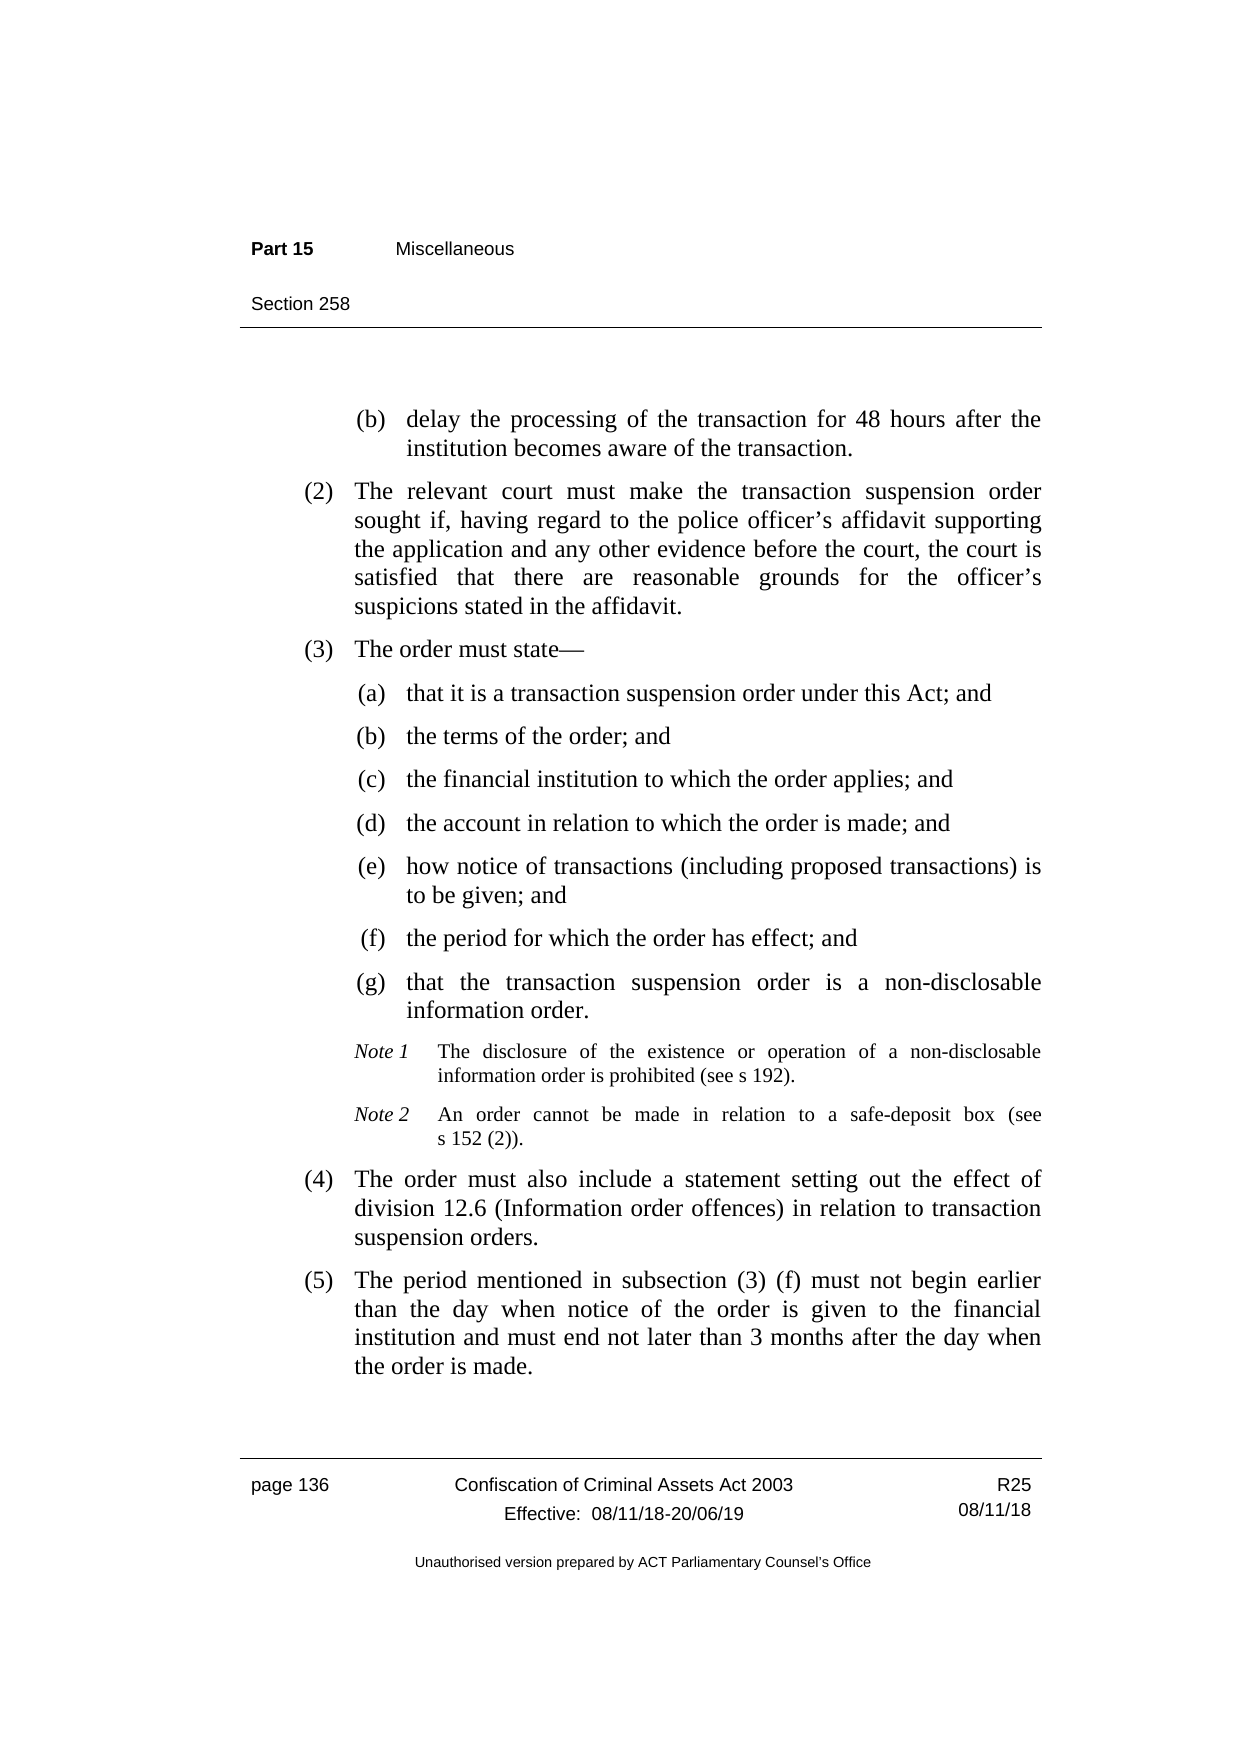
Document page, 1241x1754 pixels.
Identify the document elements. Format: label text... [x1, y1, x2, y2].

text Note 2 An order cannot be made in relation to a safe-deposit box (see s 152 (2)). [354, 1101, 1042, 1149]
text (b) delay the processing of the transaction for 48 hours after the institution becomes aware of the transaction. [239, 404, 1042, 462]
text (g) that the transaction suspension order is a non-disclosable information order. [239, 967, 1042, 1024]
text Note 1 The disclosure of the existence or operation of a non-disclosable information order is prohibited (see s 192). [354, 1039, 1042, 1087]
text (c) the financial institution to which the order applies; and [239, 764, 1042, 793]
text (4) The order must also include a statement setting out the effect of division 12.6 (Information order offences) in relation to transaction suspension orders. [239, 1164, 1042, 1250]
text (2) The relevant court must make the transaction suspension order sought if, having regard to the police officer’s affidavit supporting the application and any other evidence before the court, the court is satisfied that there are reasonable grounds for the officer’s suspicions stated in the affidavit. [239, 476, 1042, 620]
text (d) the account in relation to which the order is made; and [239, 808, 1042, 837]
text (e) how notice of transactions (including proposed transactions) is to be given; and [239, 851, 1042, 909]
text (3) The order must state— [239, 634, 1042, 663]
text (5) The period mentioned in subsection (3) (f) must not begin earlier than the day when notice of the order is given to the financial institution and must end not later than 3 months after the day when the order is made. [239, 1265, 1042, 1380]
text (b) the terms of the order; and [239, 721, 1042, 750]
text (f) the period for which the order has effect; and [239, 923, 1042, 952]
text (a) that it is a transaction suspension order under this Act; and [239, 678, 1042, 707]
